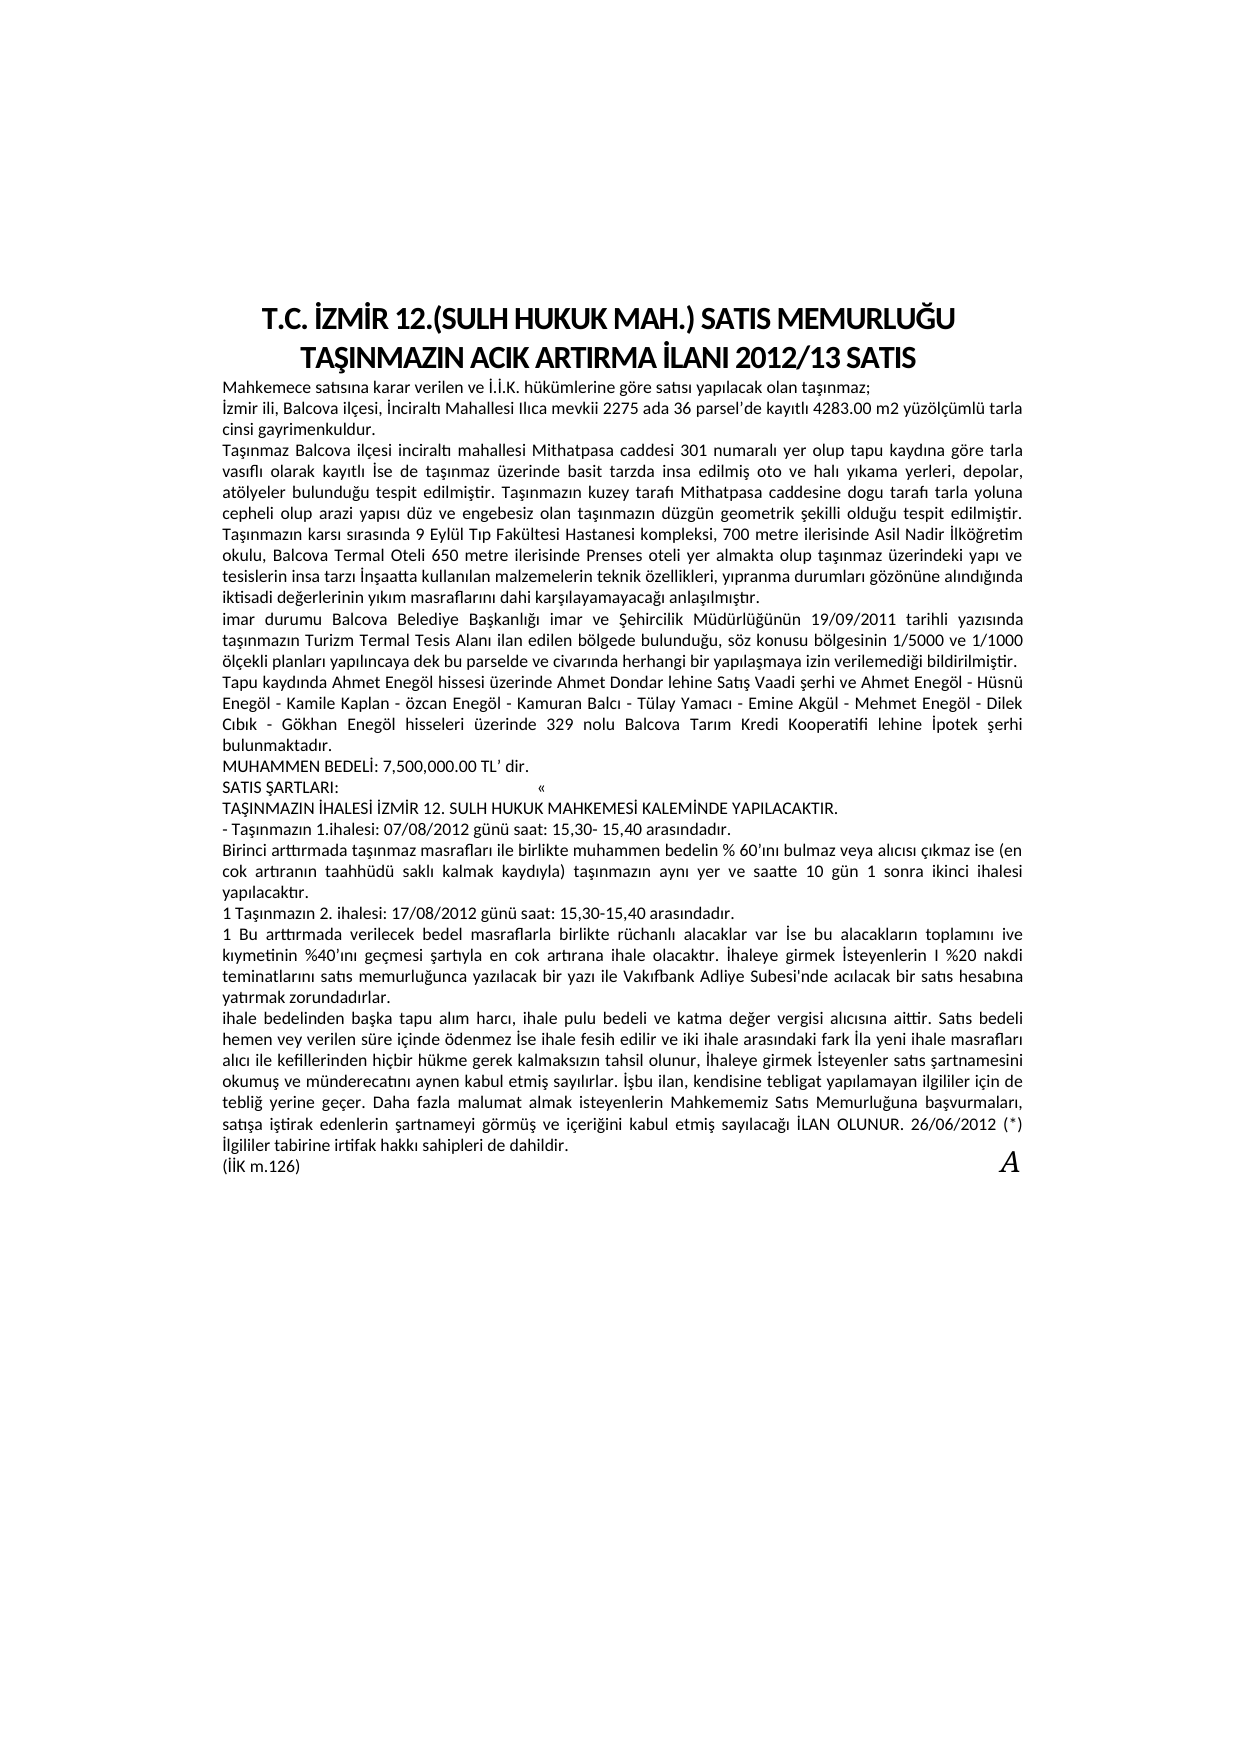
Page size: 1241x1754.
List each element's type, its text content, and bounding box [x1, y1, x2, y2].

text ihale bedelinden başka tapu alım harcı, ihale pulu bedeli ve katma değer vergisi alıcısına aittir. Satıs bedeli hemen vey verilen süre içinde ödenmez İse ihale fesih edilir ve iki ihale arasındaki fark İla yeni ihale masrafları alıcı ile kefillerinden hiçbir hükme gerek kalmaksızın tahsil olunur, İhaleye girmek İsteyenler satıs şartnamesini okumuş ve münderecatını aynen kabul etmiş sayılırlar. İşbu ilan, kendisine tebligat yapılamayan ilgililer için de tebliğ yerine geçer. Daha fazla malumat almak isteyenlerin Mahkememiz Satıs Memurluğuna başvurmaları, satışa iştirak edenlerin şartnameyi görmüş ve içeriğini kabul etmiş sayılacağı İLAN OLUNUR. 26/06/2012 (*) İlgililer tabirine irtifak hakkı sahipleri de dahildir. [222, 1008, 1025, 1155]
text 1 Taşınmazın 2. ihalesi: 17/08/2012 günü saat: 15,30-15,40 arasındadır. [222, 903, 1027, 924]
text - Taşınmazın 1.ihalesi: 07/08/2012 günü saat: 15,30- 15,40 arasındadır. [222, 818, 1027, 839]
text SATIS ŞARTLARI: « [222, 776, 1027, 797]
text imar durumu Balcova Belediye Başkanlığı imar ve Şehircilik Müdürlüğünün 19/09/2011 tarihli yazısında taşınmazın Turizm Termal Tesis Alanı ilan edilen bölgede bulunduğu, söz konusu bölgesinin 1/5000 ve 1/1000 ölçekli planları yapılıncaya dek bu parselde ve civarında herhangi bir yapılaşmaya izin verilemediği bildirilmiştir. [222, 608, 1025, 671]
text Tapu kaydında Ahmet Enegöl hissesi üzerinde Ahmet Dondar lehine Satış Vaadi şerhi ve Ahmet Enegöl - Hüsnü Enegöl - Kamile Kaplan - özcan Enegöl - Kamuran Balcı - Tülay Yamacı - Emine Akgül - Mehmet Enegöl - Dilek Cıbık - Gökhan Enegöl hisseleri üzerinde 329 nolu Balcova Tarım Kredi Kooperatifi lehine İpotek şerhi bulunmaktadır. [222, 671, 1025, 755]
text Birinci arttırmada taşınmaz masrafları ile birlikte muhammen bedelin % 60’ını bulmaz veya alıcısı çıkmaz ise (en cok artıranın taahhüdü saklı kalmak kaydıyla) taşınmazın aynı yer ve saatte 10 gün 1 sonra ikinci ihalesi yapılacaktır. [222, 839, 1025, 903]
text Taşınmaz Balcova ilçesi inciraltı mahallesi Mithatpasa caddesi 301 numaralı yer olup tapu kaydına göre tarla vasıflı olarak kayıtlı İse de taşınmaz üzerinde basit tarzda insa edilmiş oto ve halı yıkama yerleri, depolar, atölyeler bulunduğu tespit edilmiştir. Taşınmazın kuzey tarafı Mithatpasa caddesine dogu tarafı tarla yoluna cepheli olup arazi yapısı düz ve engebesiz olan taşınmazın düzgün geometrik şekilli olduğu tespit edilmiştir. Taşınmazın karsı sırasında 9 Eylül Tıp Fakültesi Hastanesi kompleksi, 700 metre ilerisinde Asil Nadir İlköğretim okulu, Balcova Termal Oteli 650 metre ilerisinde Prenses oteli yer almakta olup taşınmaz üzerindeki yapı ve tesislerin insa tarzı İnşaatta kullanılan malzemelerin teknik özellikleri, yıpranma durumları gözönüne alındığında iktisadi değerlerinin yıkım masraflarını dahi karşılayamayacağı anlaşılmıştır. [222, 440, 1025, 608]
text Mahkemece satısına karar verilen ve İ.İ.K. hükümlerine göre satısı yapılacak olan taşınmaz; [222, 377, 1027, 398]
text 1 Bu arttırmada verilecek bedel masraflarla birlikte rüchanlı alacaklar var İse bu alacakların toplamını ive kıymetinin %40’ını geçmesi şartıyla en cok artırana ihale olacaktır. İhaleye girmek İsteyenlerin I %20 nakdi teminatlarını satıs memurluğunca yazılacak bir yazı ile Vakıfbank Adliye Subesi'nde acılacak bir satıs hesabına yatırmak zorundadırlar. [222, 924, 1025, 1008]
text İzmir ili, Balcova ilçesi, İnciraltı Mahallesi Ilıca mevkii 2275 ada 36 parsel’de kayıtlı 4283.00 m2 yüzölçümlü tarla cinsi gayrimenkuldur. [222, 398, 1025, 440]
text T.C. İZMİR 12.(SULH HUKUK MAH.) SATIS MEMURLUĞU TAŞINMAZIN ACIK ARTIRMA İLANI 2012/13 SATIS [205, 298, 1012, 377]
text TAŞINMAZIN İHALESİ İZMİR 12. SULH HUKUK MAHKEMESİ KALEMİNDE YAPILACAKTIR. [222, 797, 1027, 818]
text MUHAMMEN BEDELİ: 7,500,000.00 TL’ dir. [222, 755, 1027, 776]
text (İİK m.126) A [222, 1155, 1027, 1176]
